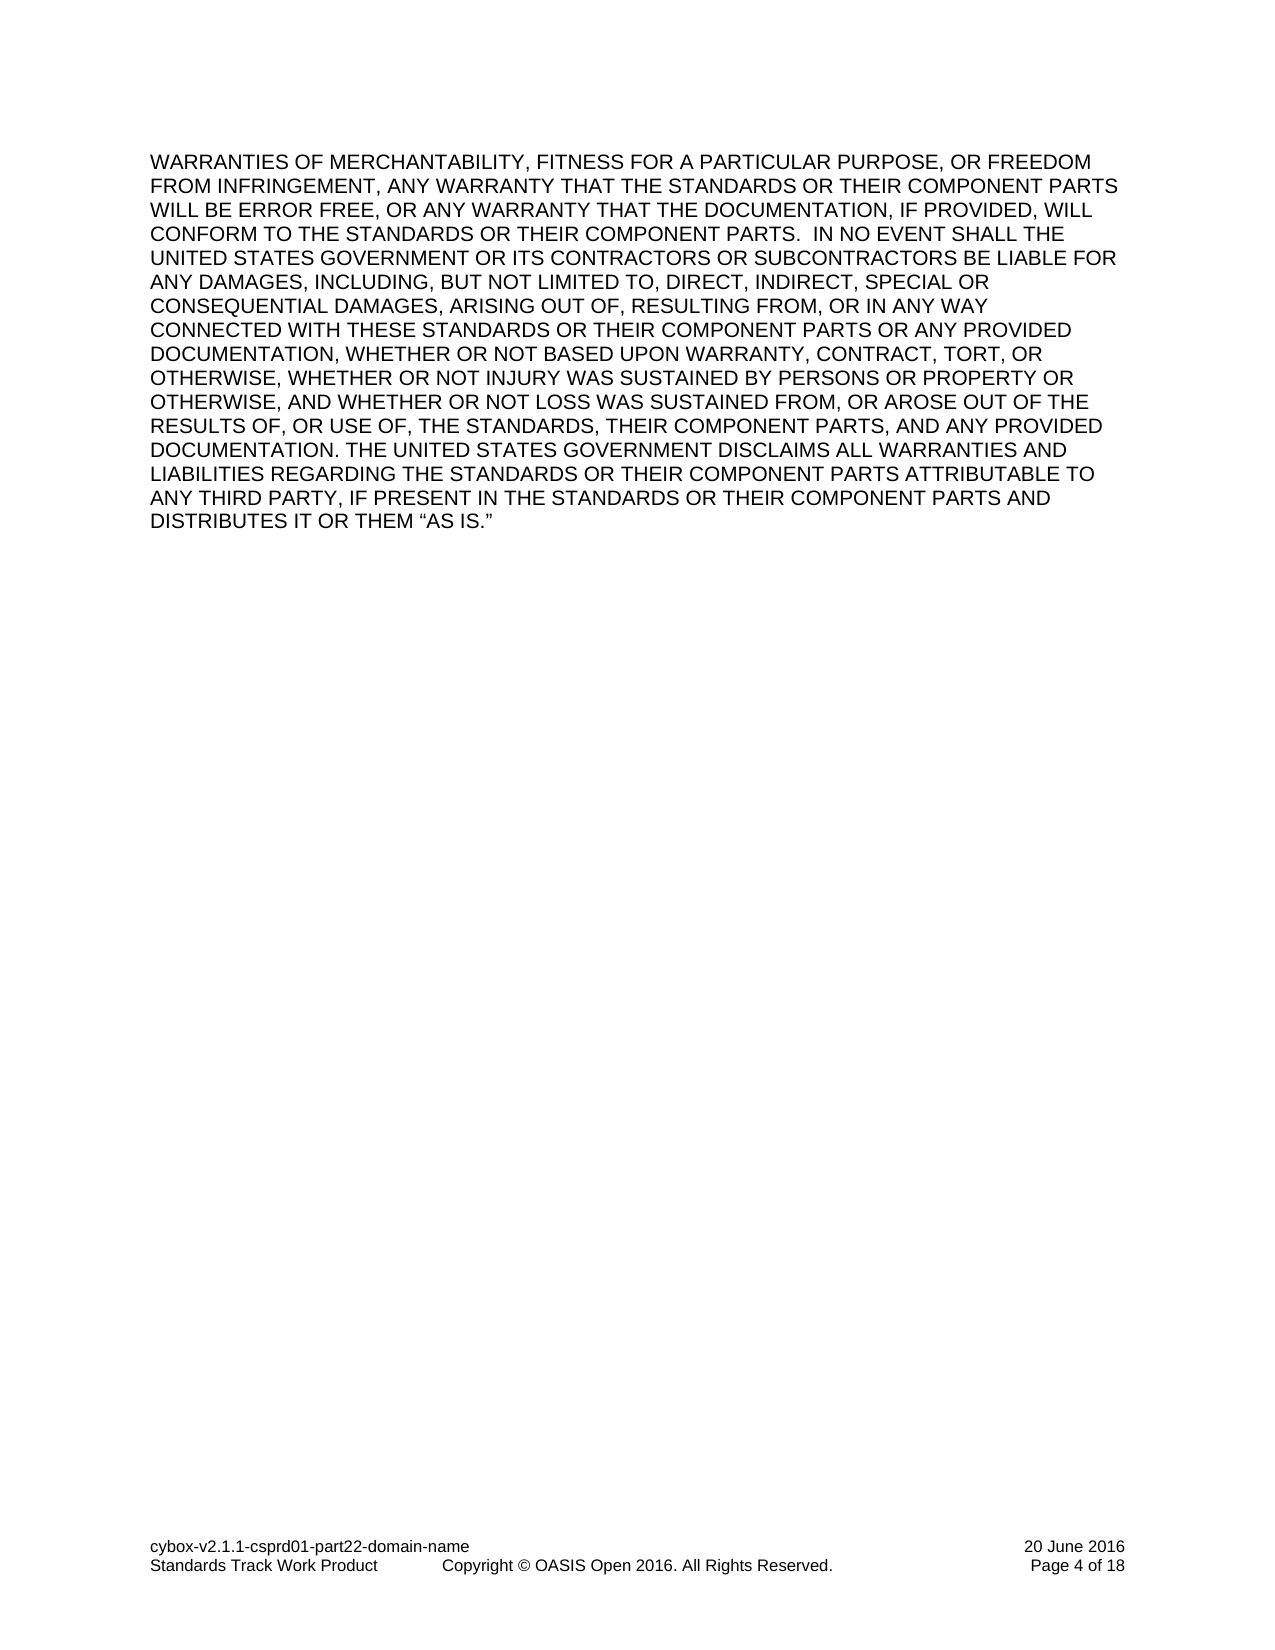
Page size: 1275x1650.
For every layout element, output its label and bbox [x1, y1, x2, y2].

text [150, 150, 1125, 533]
